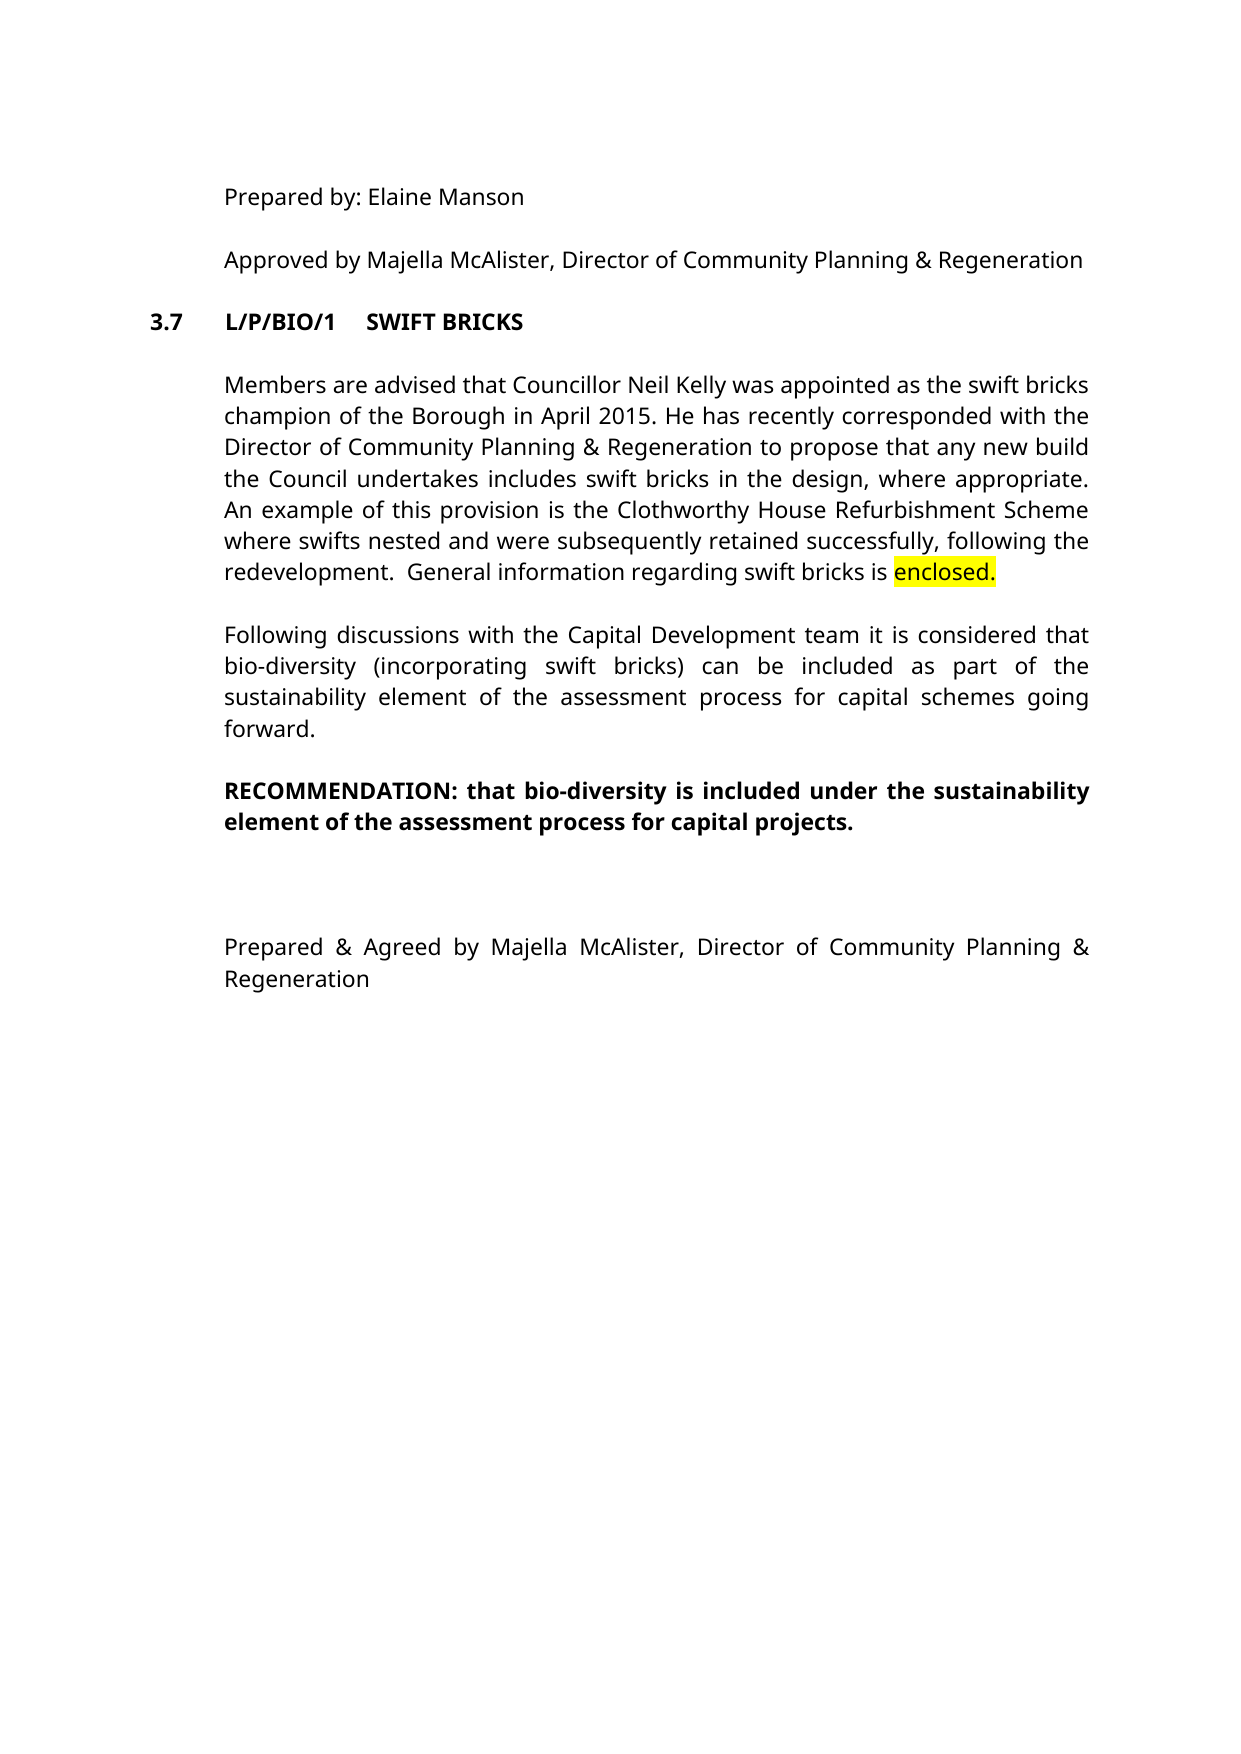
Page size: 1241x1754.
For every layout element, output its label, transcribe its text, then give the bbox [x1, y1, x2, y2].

text Members are advised that Councillor Neil Kelly was appointed as the swift bricks champion of the Borough in April 2015. He has recently corresponded with the Director of Community Planning & Regeneration to propose that any new build the Council undertakes includes swift bricks in the design, where appropriate. An example of this provision is the Clothworthy House Refurbishment Scheme where swifts nested and were subsequently retained successfully, following the redevelopment. General information regarding swift bricks is enclosed. [224, 369, 1090, 587]
text Prepared by: Elaine Manson [224, 181, 1090, 212]
text Prepared & Agreed by Majella McAlister, Director of Community Planning & Regeneration [224, 931, 1090, 994]
text Approved by Majella McAlister, Director of Community Planning & Regeneration [224, 244, 1090, 275]
text 3.7 L/P/BIO/1 SWIFT BrICKS [150, 306, 1090, 337]
text Following discussions with the Capital Development team it is considered that bio-diversity (incorporating swift bricks) can be included as part of the sustainability element of the assessment process for capital schemes going forward. [224, 619, 1090, 744]
text Recommendation: that bio-diversity is included under the sustainability element of the assessment process for capital projects. [224, 775, 1090, 837]
